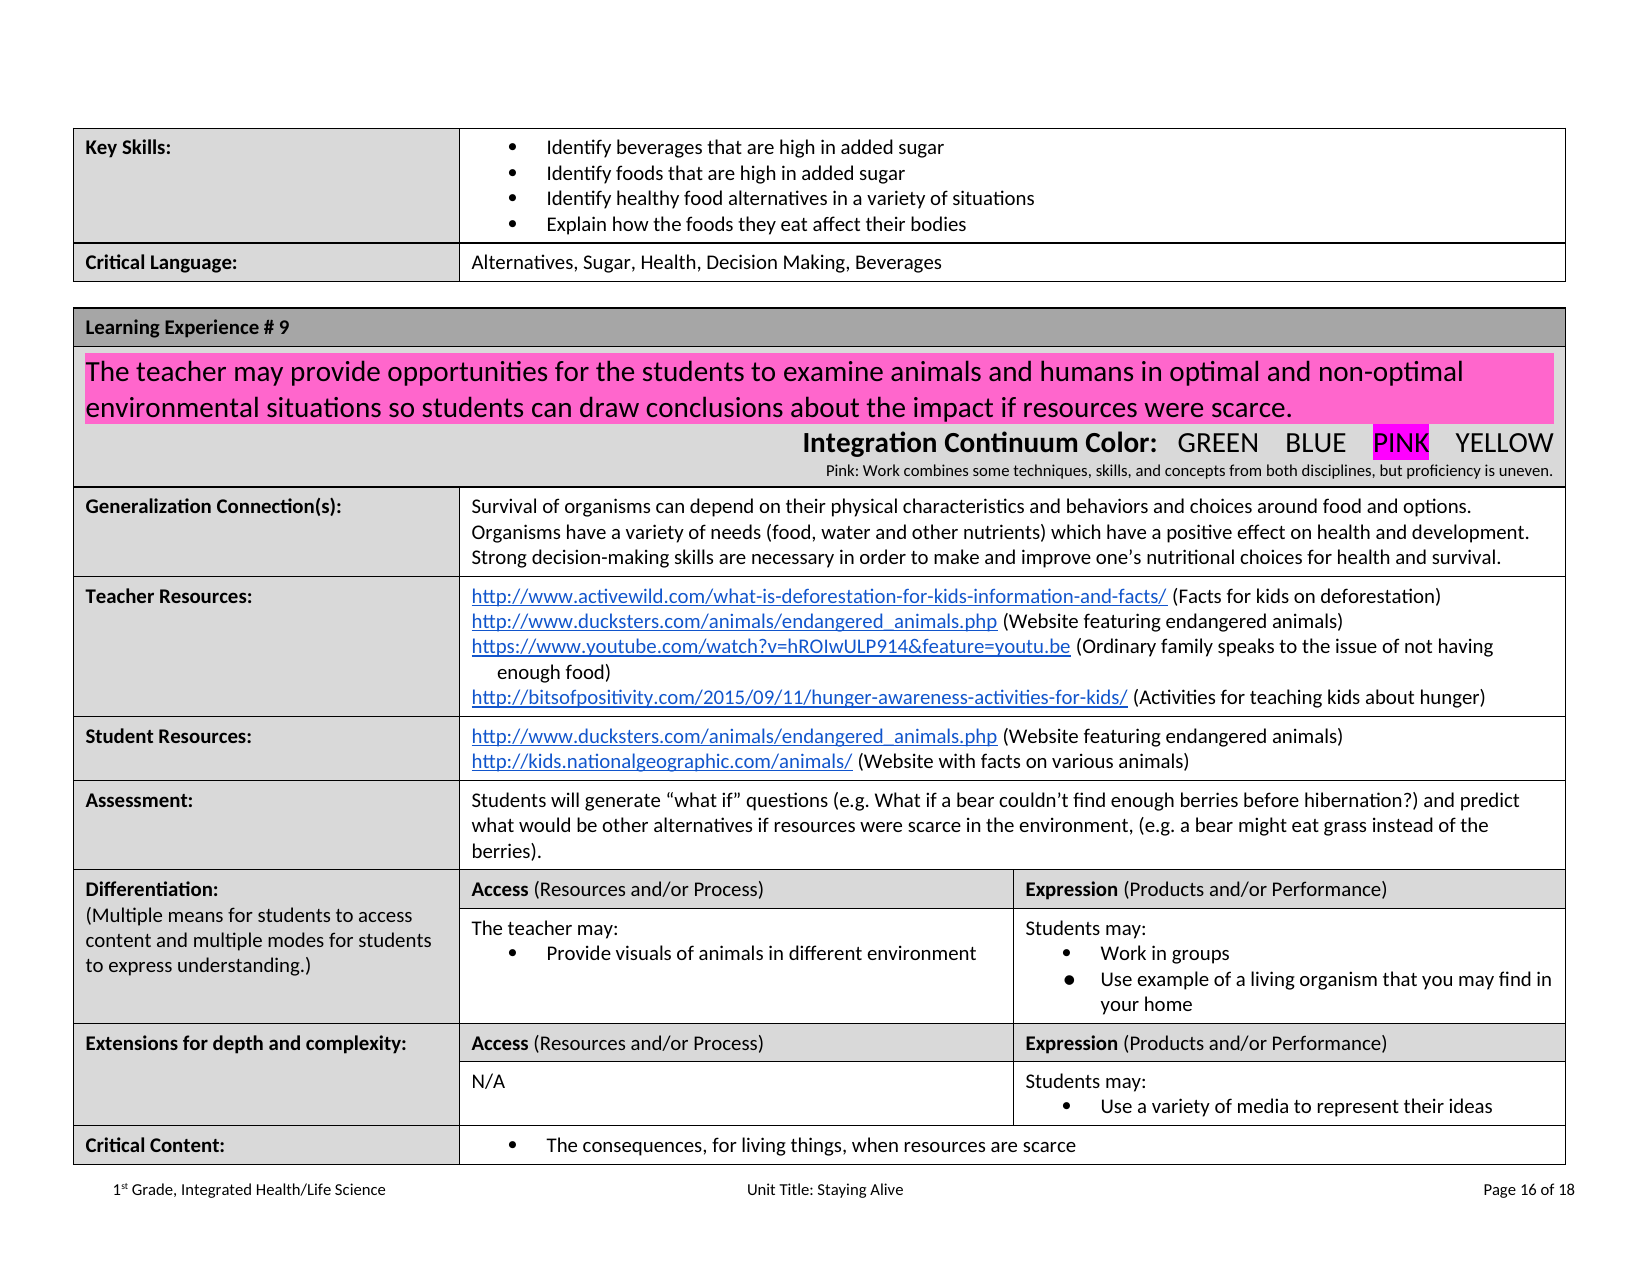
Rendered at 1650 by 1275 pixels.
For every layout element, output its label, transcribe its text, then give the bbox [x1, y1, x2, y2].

table_cell Students may: Use a variety of media to represent their ideas [1014, 1062, 1565, 1125]
table_cell The teacher may: Provide visuals of animals in different environment [460, 909, 1013, 1023]
table_cell http://www.ducksters.com/animals/endangered_animals.php (Website featuring endangered animals) http://kids.nationalgeographic.com/animals/ (Website with facts on various animals) [460, 717, 1565, 780]
table_cell Expression (Products and/or Performance) [1014, 1024, 1565, 1061]
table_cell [460, 1126, 1565, 1164]
table_cell http://www.activewild.com/what-is-deforestation-for-kids-information-and-facts/ (Facts for kids on deforestation) http://www.ducksters.com/animals/endangered_animals.php (Website featuring endangered animals) https://www.youtube.com/watch?v=hROIwULP914&feature=youtu.be (Ordinary family speaks to the issue of not having enough food) http://bitsofpositivity.com/2015/09/11/hunger-awareness-activities-for-kids/ (Activities for teaching kids about hunger) [460, 577, 1565, 716]
table_cell Key Skills: [74, 129, 459, 242]
table_header Learning Experience # 9 [74, 309, 1565, 346]
table_cell Identify beverages that are high in added sugar Identify foods that are high in added sugar Identify healthy food alternatives in a variety of situations Explain how the foods they eat affect their bodies [460, 129, 1565, 242]
table_cell Critical Language: [74, 244, 459, 281]
table_cell Survival of organisms can depend on their physical characteristics and behaviors and choices around food and options. Organisms have a variety of needs (food, water and other nutrients) which have a positive effect on health and development. Strong decision-making skills are necessary in order to make and improve one’s nutritional choices for health and survival. [460, 488, 1565, 576]
table_cell Student Resources: [74, 717, 459, 780]
table_cell Students may: Work in groups Use example of a living organism that you may find in your home [1014, 909, 1565, 1023]
table_cell Expression (Products and/or Performance) [1014, 870, 1565, 908]
table_cell Extensions for depth and complexity: [74, 1024, 459, 1125]
table_cell Differentiation: (Multiple means for students to access content and multiple modes for students to express understanding.) [74, 870, 459, 1023]
table_cell Critical Content: [74, 1126, 459, 1164]
table_cell N/A [460, 1062, 1013, 1125]
table_cell Access (Resources and/or Process) [460, 870, 1013, 908]
table_cell Generalization Connection(s): [74, 488, 459, 576]
table_cell Teacher Resources: [74, 577, 459, 716]
table_cell Access (Resources and/or Process) [460, 1024, 1013, 1061]
table_cell Alternatives, Sugar, Health, Decision Making, Beverages [460, 244, 1565, 281]
table_cell Assessment: [74, 781, 459, 869]
table_cell Students will generate “what if” questions (e.g. What if a bear couldn’t find enough berries before hibernation?) and predict what would be other alternatives if resources were scarce in the environment, (e.g. a bear might eat grass instead of the berries). [460, 781, 1565, 869]
table_cell The teacher may provide opportunities for the students to examine animals and humans in optimal and non-optimal environmental situations so students can draw conclusions about the impact if resources were scarce. Integration Continuum Color: GREEN BLUE PINK YELLOW Pink: Work combines some techniques, skills, and concepts from both disciplines, but proficiency is uneven. [74, 347, 1565, 486]
